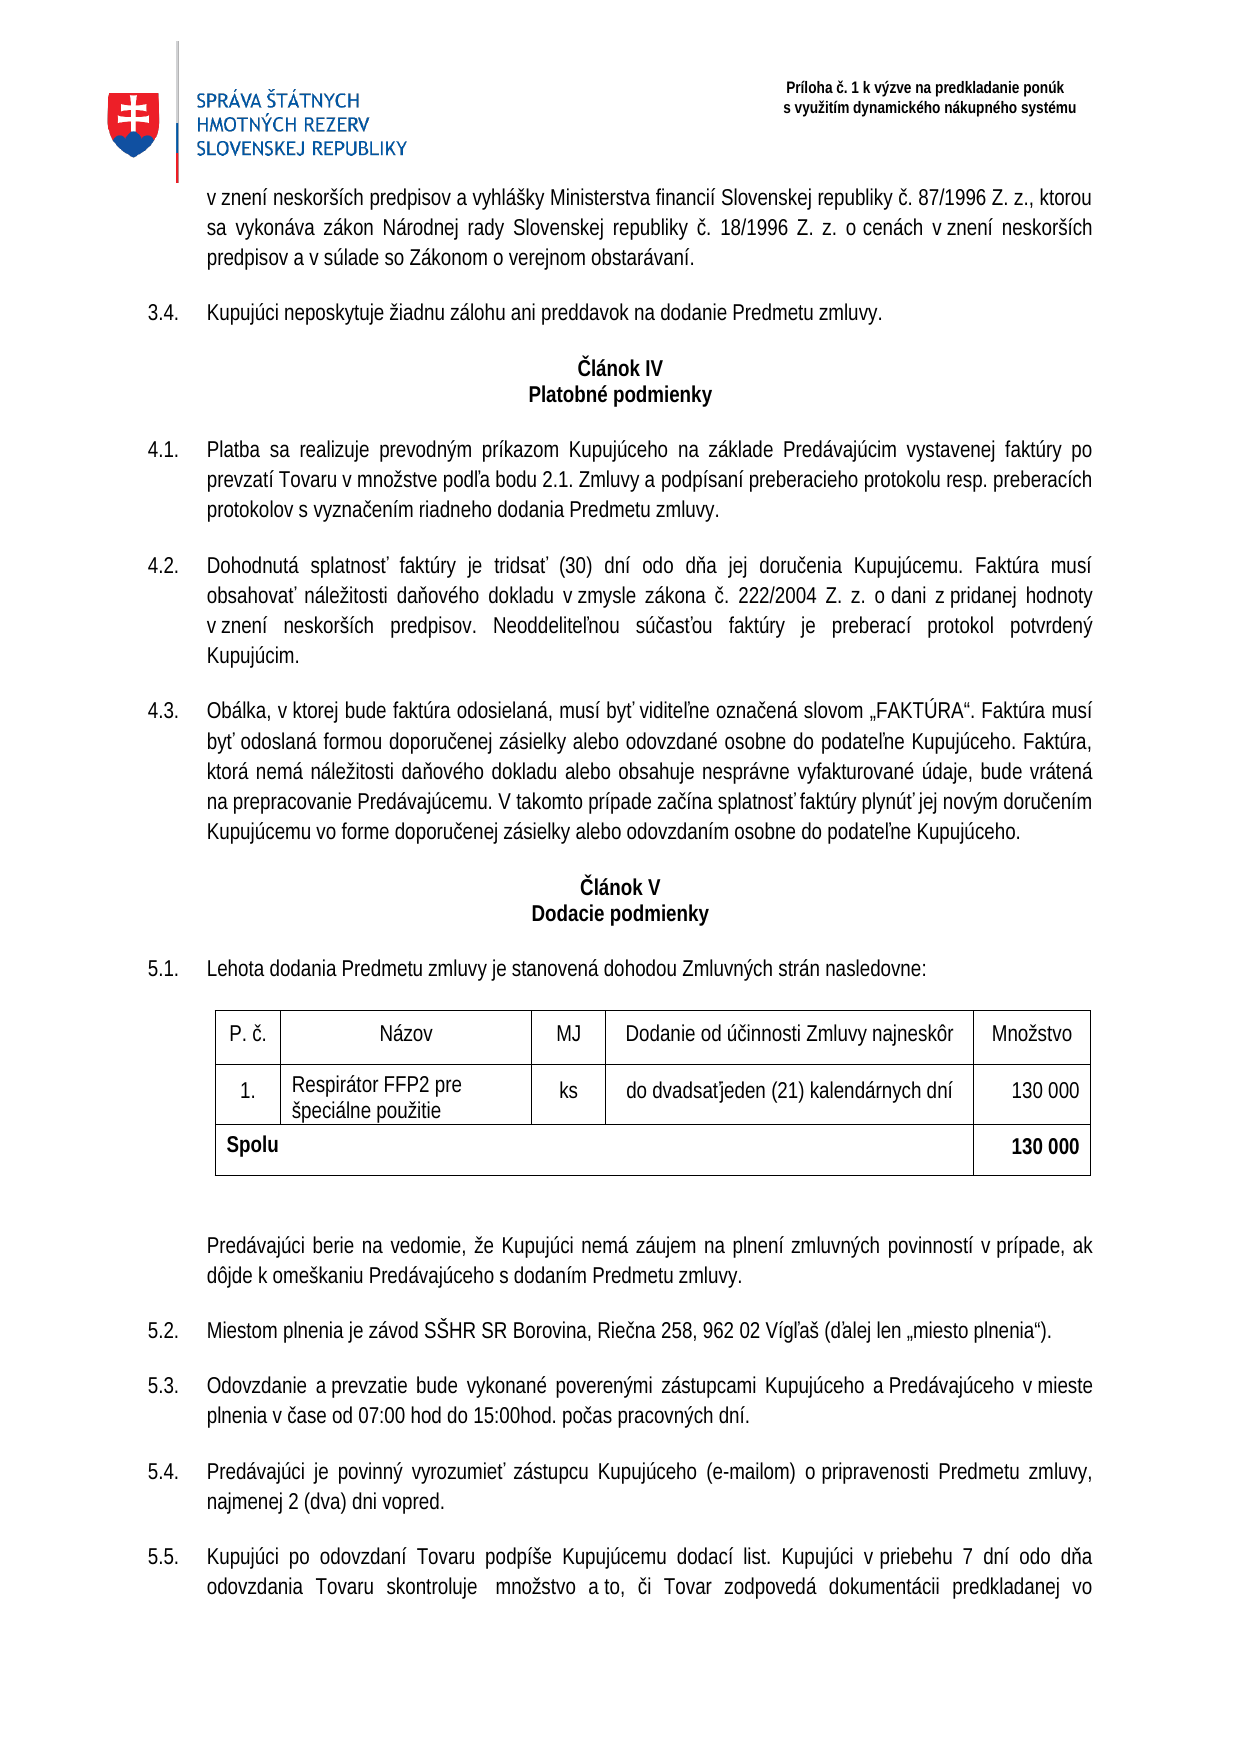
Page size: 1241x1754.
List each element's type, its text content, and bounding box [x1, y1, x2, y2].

table_cell Respirátor FFP2 pre špeciálne použitie [281, 1065, 531, 1124]
list Kupujúci neposkytuje žiadnu zálohu ani preddavok na dodanie Predmetu zmluvy. [148, 299, 1093, 326]
table_header MJ [532, 1011, 605, 1064]
table_header P. č. [216, 1011, 280, 1064]
text Článok V [148, 873, 1093, 900]
list Odovzdanie a prevzatie bude vykonané poverenými zástupcami Kupujúceho a Predávajúceho v mieste plnenia v čase od 07:00 hod do 15:00hod. počas pracovných dní. [148, 1372, 1093, 1429]
list Platba sa realizuje prevodným príkazom Kupujúceho na základe Predávajúcim vystavenej faktúry po prevzatí Tovaru v množstve podľa bodu 2.1. Zmluvy a podpísaní preberacieho protokolu resp. preberacích protokolov s vyznačením riadneho dodania Predmetu zmluvy. [148, 436, 1093, 523]
list Dodacie podmienky [148, 900, 1093, 926]
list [148, 184, 1093, 270]
table_cell ks [532, 1065, 605, 1124]
table_cell 130 000 [974, 1065, 1090, 1124]
text Článok IV [148, 354, 1093, 381]
list Dohodnutá splatnosť faktúry je tridsať (30) dní odo dňa jej doručenia Kupujúcemu. Faktúra musí obsahovať náležitosti daňového dokladu v zmysle zákona č. 222/2004 Z. z. o dani z pridanej hodnoty v znení neskorších predpisov. Neoddeliteľnou súčasťou faktúry je preberací protokol potvrdený Kupujúcim. [148, 552, 1093, 669]
table_cell 130 000 [974, 1125, 1090, 1175]
list Lehota dodania Predmetu zmluvy je stanovená dohodou Zmluvných strán nasledovne: [148, 955, 1093, 981]
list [148, 1543, 1093, 1599]
table_header Názov [281, 1011, 531, 1064]
list Miestom plnenia je závod SŠHR SR Borovina, Riečna 258, 962 02 Vígľaš (ďalej len „miesto plnenia“). [148, 1317, 1093, 1343]
picture [56, 41, 461, 207]
table_cell 1. [216, 1065, 280, 1124]
table_cell Spolu [216, 1125, 973, 1175]
table_header Dodanie od účinnosti Zmluvy najneskôr [606, 1011, 973, 1064]
list Predávajúci berie na vedomie, že Kupujúci nemá záujem na plnení zmluvných povinností v prípade, ak dôjde k omeškaniu Predávajúceho s dodaním Predmetu zmluvy. [207, 1232, 1093, 1288]
table_header Množstvo [974, 1011, 1090, 1064]
text Platobné podmienky [148, 381, 1093, 407]
list Predávajúci je povinný vyrozumieť zástupcu Kupujúceho (e-mailom) o pripravenosti Predmetu zmluvy, najmenej 2 (dva) dni vopred. [148, 1458, 1093, 1514]
list Obálka, v ktorej bude faktúra odosielaná, musí byť viditeľne označená slovom „FAKTÚRA“. Faktúra musí byť odoslaná formou doporučenej zásielky alebo odovzdané osobne do podateľne Kupujúceho. Faktúra, ktorá nemá náležitosti daňového dokladu alebo obsahuje nesprávne vyfakturované údaje, bude vrátená na prepracovanie Predávajúcemu. V takomto prípade začína splatnosť faktúry plynúť jej novým doručením Kupujúcemu vo forme doporučenej zásielky alebo odovzdaním osobne do podateľne Kupujúceho. [148, 697, 1093, 845]
table_cell do dvadsaťjeden (21) kalendárnych dní [606, 1065, 973, 1124]
